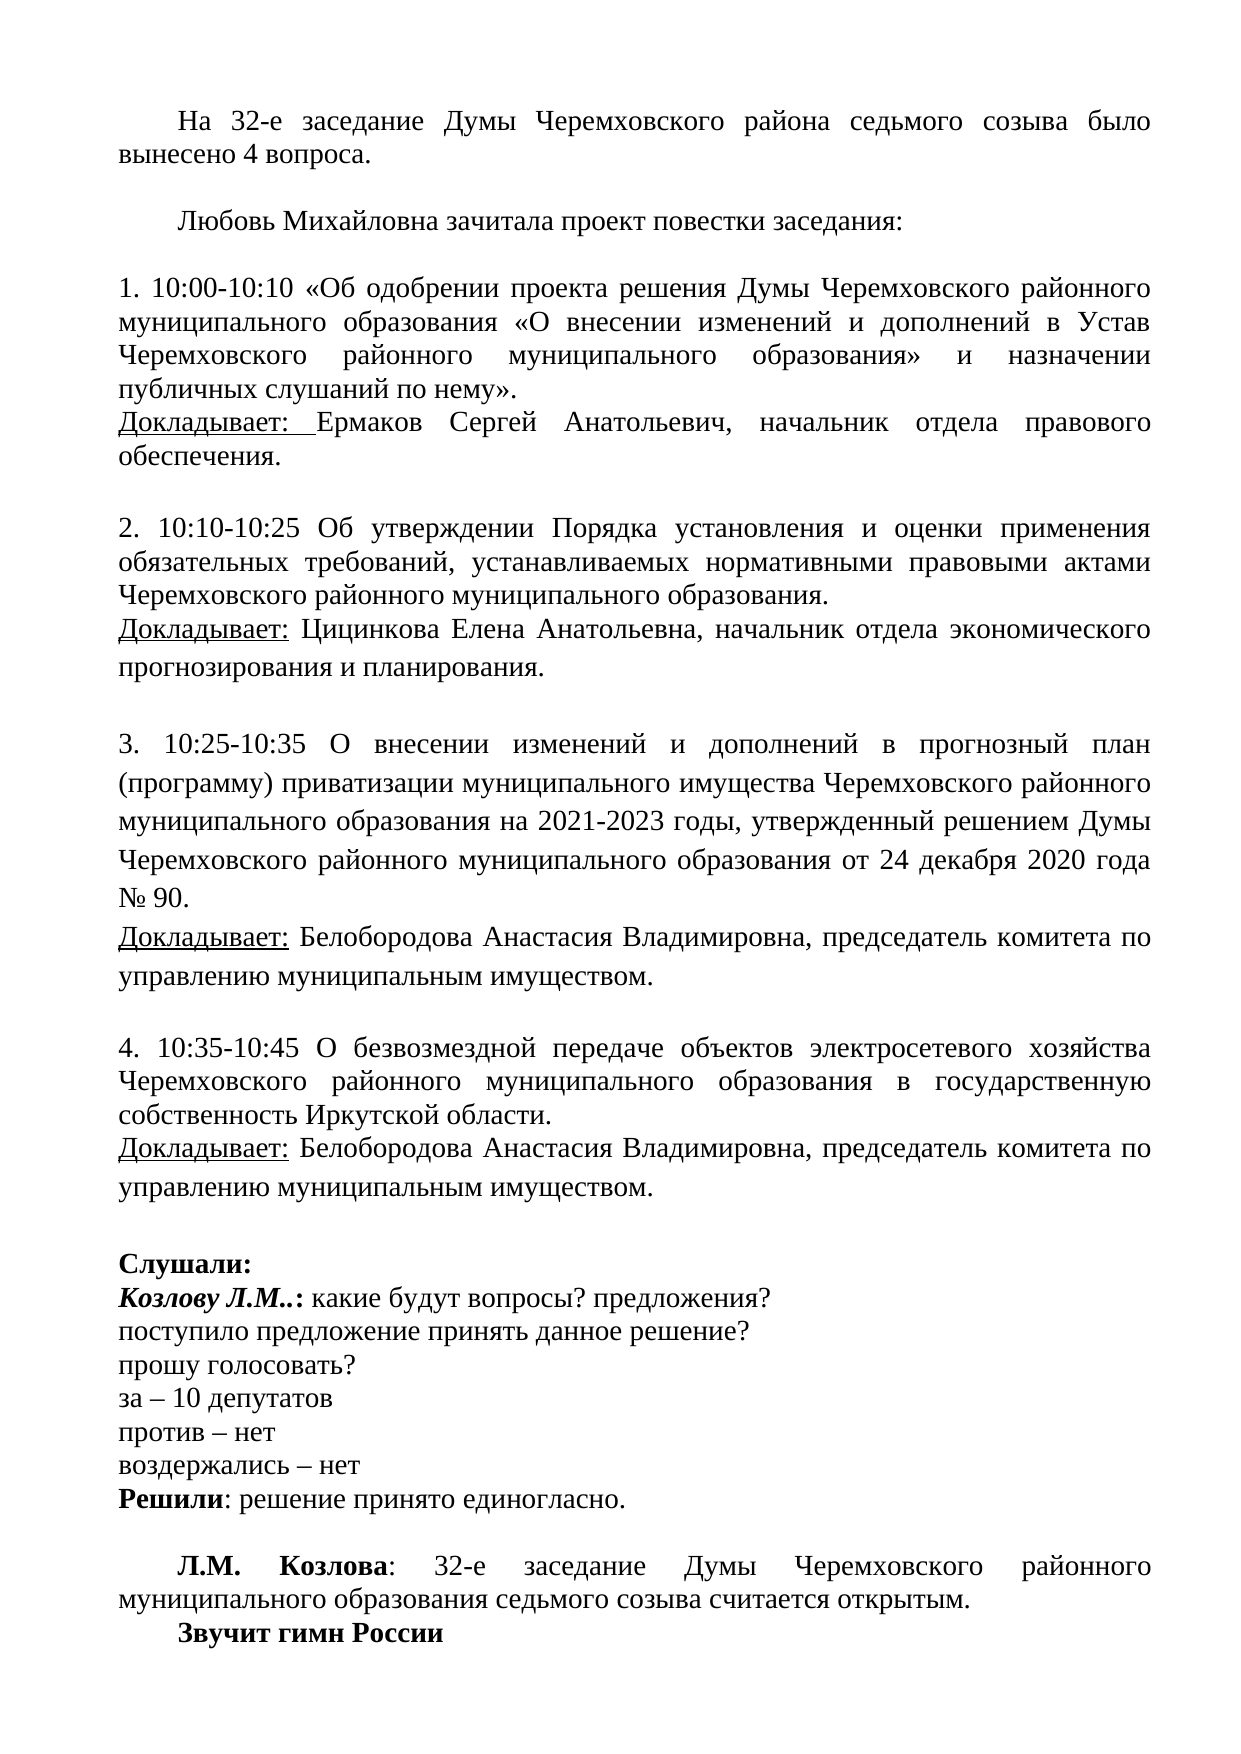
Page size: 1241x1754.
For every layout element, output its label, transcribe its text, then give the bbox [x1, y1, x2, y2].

list 3. 10:25-10:35 О внесении изменений и дополнений в прогнозный план (программу) приватизации муниципального имущества Черемховского районного муниципального образования на 2021-2023 годы, утвержденный решением Думы Черемховского районного муниципального образования от 24 декабря 2020 года № 90. [118, 726, 1152, 914]
text против – нет [118, 1414, 1152, 1447]
list Докладывает: Белобородова Анастасия Владимировна, председатель комитета по управлению муниципальным имуществом. [118, 919, 1152, 991]
text Л.М. Козлова: 32-е заседание Думы Черемховского районного муниципального образования седьмого созыва считается открытым. [118, 1548, 1152, 1615]
list Докладывает: Белобородова Анастасия Владимировна, председатель комитета по управлению муниципальным имуществом. [118, 1131, 1152, 1203]
text поступило предложение принять данное решение? [118, 1313, 1152, 1347]
text Слушали: [118, 1246, 1152, 1280]
list Докладывает: Цицинкова Елена Анатольевна, начальник отдела экономического прогнозирования и планирования. [118, 611, 1152, 683]
text Докладывает: Ермаков Сергей Анатольевич, начальник отдела правового обеспечения. [118, 404, 1152, 472]
text Любовь Михайловна зачитала проект повестки заседания: [118, 203, 1152, 237]
text Звучит гимн России [118, 1615, 1152, 1649]
text прошу голосовать? [118, 1347, 1152, 1380]
text Козлову Л.М..: какие будут вопросы? предложения? [118, 1280, 1152, 1313]
text за – 10 депутатов [118, 1380, 1152, 1414]
text воздержались – нет [118, 1447, 1152, 1481]
text Решили: решение принято единогласно. [118, 1481, 1152, 1514]
text 1. 10:00-10:10 «Об одобрении проекта решения Думы Черемховского районного муниципального образования «О внесении изменений и дополнений в Устав Черемховского районного муниципального образования» и назначении публичных слушаний по нему». [118, 270, 1152, 404]
text 4. 10:35-10:45 О безвозмездной передаче объектов электросетевого хозяйства Черемховского районного муниципального образования в государственную собственность Иркутской области. [118, 1030, 1152, 1131]
text На 32-е заседание Думы Черемховского района седьмого созыва было вынесено 4 вопроса. [118, 103, 1152, 170]
text 2. 10:10-10:25 Об утверждении Порядка установления и оценки применения обязательных требований, устанавливаемых нормативными правовыми актами Черемховского районного муниципального образования. [118, 510, 1152, 611]
